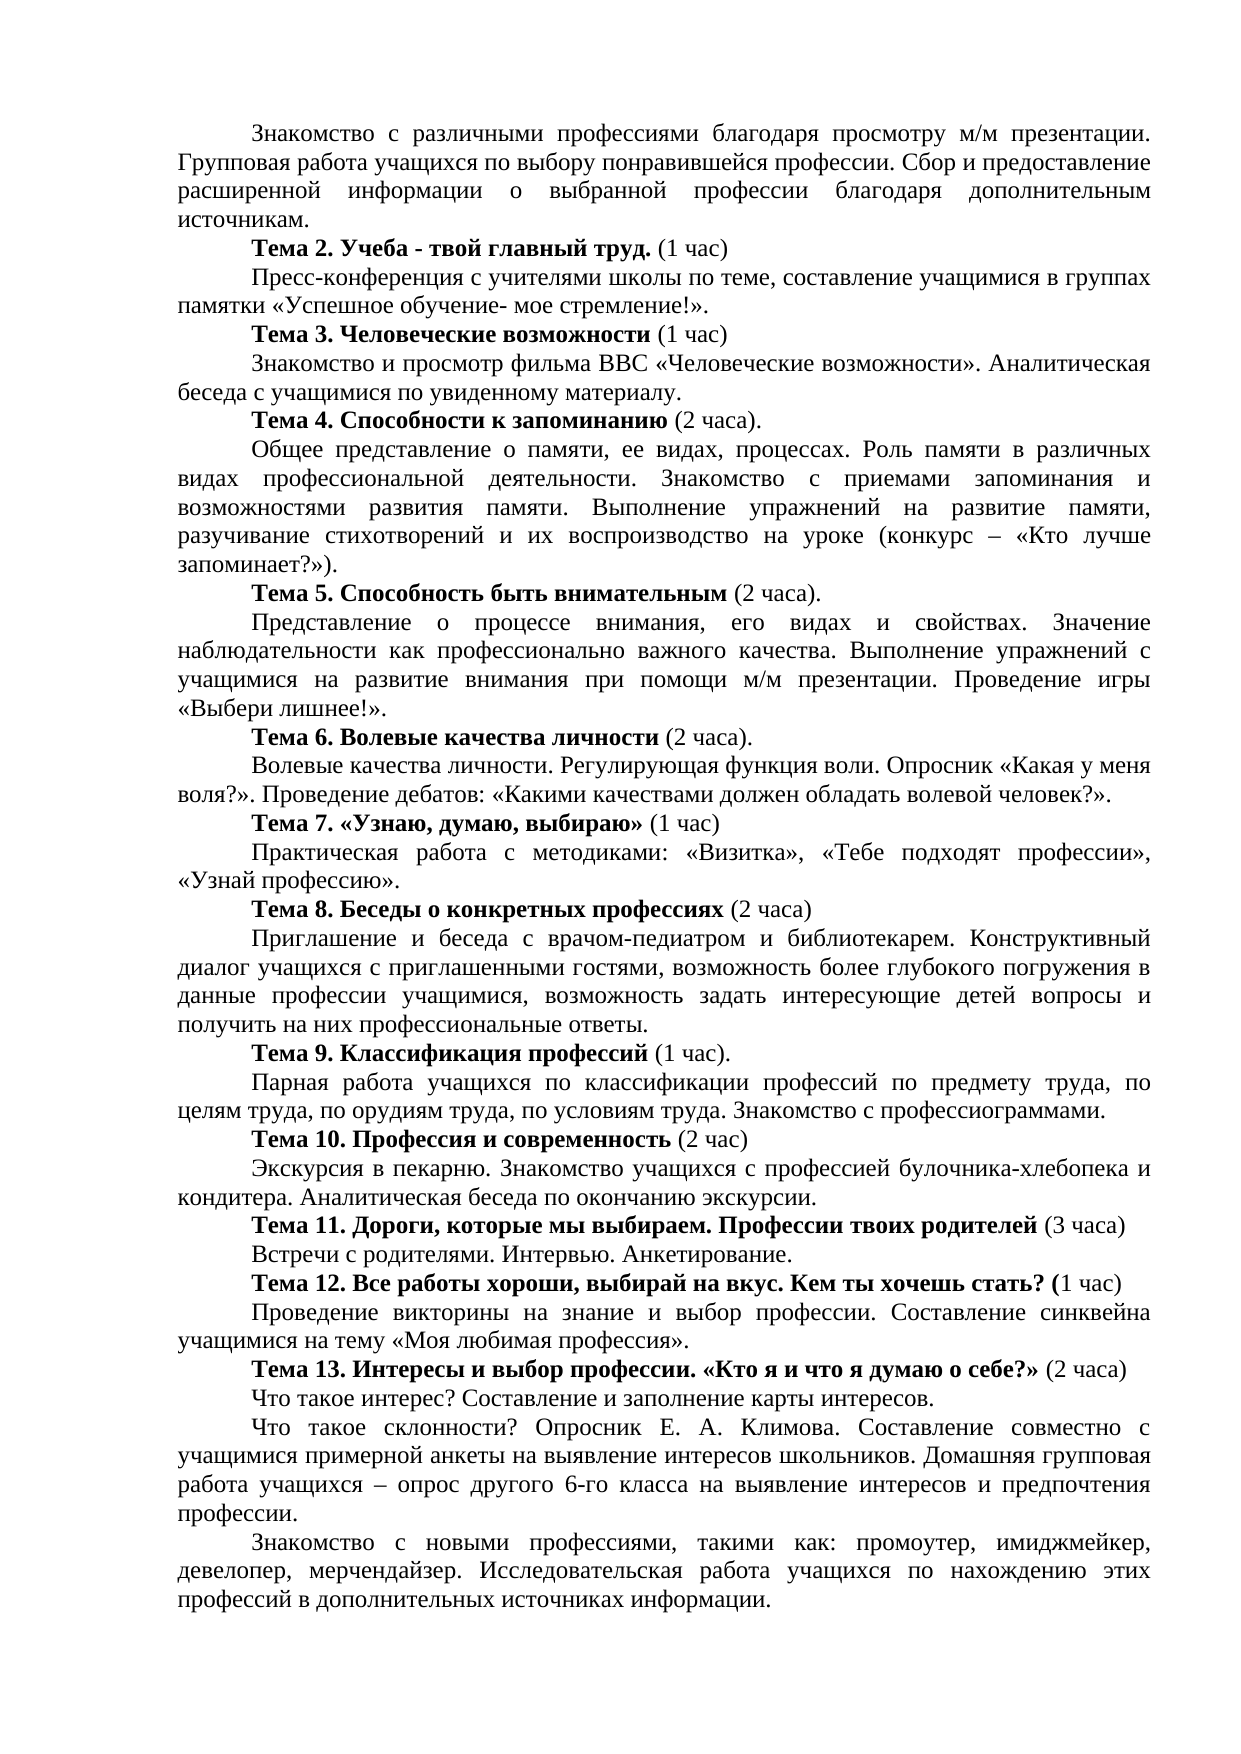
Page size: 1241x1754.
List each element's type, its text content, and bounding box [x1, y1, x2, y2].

text Тема 4. Способности к запоминанию (2 часа). [177, 406, 1152, 434]
text Волевые качества личности. Регулирующая функция воли. Опросник «Какая у меня воля?». Проведение дебатов: «Какими качествами должен обладать волевой человек?». [177, 751, 1152, 808]
text Тема 10. Профессия и современность (2 час) [177, 1124, 1152, 1153]
text Общее представление о памяти, ее видах, процессах. Роль памяти в различных видах профессиональной деятельности. Знакомство с приемами запоминания и возможностями развития памяти. Выполнение упражнений на развитие памяти, разучивание стихотворений и их воспроизводство на уроке (конкурс – «Кто лучше запоминает?»). [177, 434, 1152, 578]
text Представление о процессе внимания, его видах и свойствах. Значение наблюдательности как профессионально важного качества. Выполнение упражнений с учащимися на развитие внимания при помощи м/м презентации. Проведение игры «Выбери лишнее!». [177, 607, 1152, 722]
text Приглашение и беседа с врачом-педиатром и библиотекарем. Конструктивный диалог учащихся с приглашенными гостями, возможность более глубокого погружения в данные профессии учащимися, возможность задать интересующие детей вопросы и получить на них профессиональные ответы. [177, 923, 1152, 1038]
text Тема 5. Способность быть внимательным (2 часа). [177, 578, 1152, 607]
text Тема 7. «Узнаю, думаю, выбираю» (1 час) [177, 808, 1152, 837]
text Тема 13. Интересы и выбор профессии. «Кто я и что я думаю о себе?» (2 часа) [177, 1354, 1152, 1383]
text Встречи с родителями. Интервью. Анкетирование. [177, 1239, 1152, 1268]
text Парная работа учащихся по классификации профессий по предмету труда, по целям труда, по орудиям труда, по условиям труда. Знакомство с профессиограммами. [177, 1067, 1152, 1124]
text Знакомство с новыми профессиями, такими как: промоутер, имиджмейкер, девелопер, мерчендайзер. Исследовательская работа учащихся по нахождению этих профессий в дополнительных источниках информации. [177, 1527, 1152, 1613]
text Проведение викторины на знание и выбор профессии. Составление синквейна учащимися на тему «Моя любимая профессия». [177, 1297, 1152, 1354]
text Тема 8. Беседы о конкретных профессиях (2 часа) [177, 894, 1152, 923]
text Тема 9. Классификация профессий (1 час). [177, 1038, 1152, 1067]
text Пресс-конференция с учителями школы по теме, составление учащимися в группах памятки «Успешное обучение- мое стремление!». [177, 262, 1152, 319]
text Знакомство с различными профессиями благодаря просмотру м/м презентации. Групповая работа учащихся по выбору понравившейся профессии. Сбор и предоставление расширенной информации о выбранной профессии благодаря дополнительным источникам. [177, 118, 1152, 233]
text Знакомство и просмотр фильма ВВС «Человеческие возможности». Аналитическая беседа с учащимися по увиденному материалу. [177, 348, 1152, 406]
text Что такое склонности? Опросник Е. А. Климова. Составление совместно с учащимися примерной анкеты на выявление интересов школьников. Домашняя групповая работа учащихся – опрос другого 6-го класса на выявление интересов и предпочтения профессии. [177, 1412, 1152, 1527]
text Тема 3. Человеческие возможности (1 час) [177, 319, 1152, 348]
text Тема 11. Дороги, которые мы выбираем. Профессии твоих родителей (3 часа) [177, 1211, 1152, 1239]
text Практическая работа с методиками: «Визитка», «Тебе подходят профессии», «Узнай профессию». [177, 837, 1152, 894]
text Тема 12. Все работы хороши, выбирай на вкус. Кем ты хочешь стать? (1 час) [177, 1268, 1152, 1297]
text Экскурсия в пекарню. Знакомство учащихся с профессией булочника-хлебопека и кондитера. Аналитическая беседа по окончанию экскурсии. [177, 1153, 1152, 1211]
text Что такое интерес? Составление и заполнение карты интересов. [177, 1383, 1152, 1412]
text Тема 2. Учеба - твой главный труд. (1 час) [177, 233, 1152, 262]
text Тема 6. Волевые качества личности (2 часа). [177, 722, 1152, 751]
